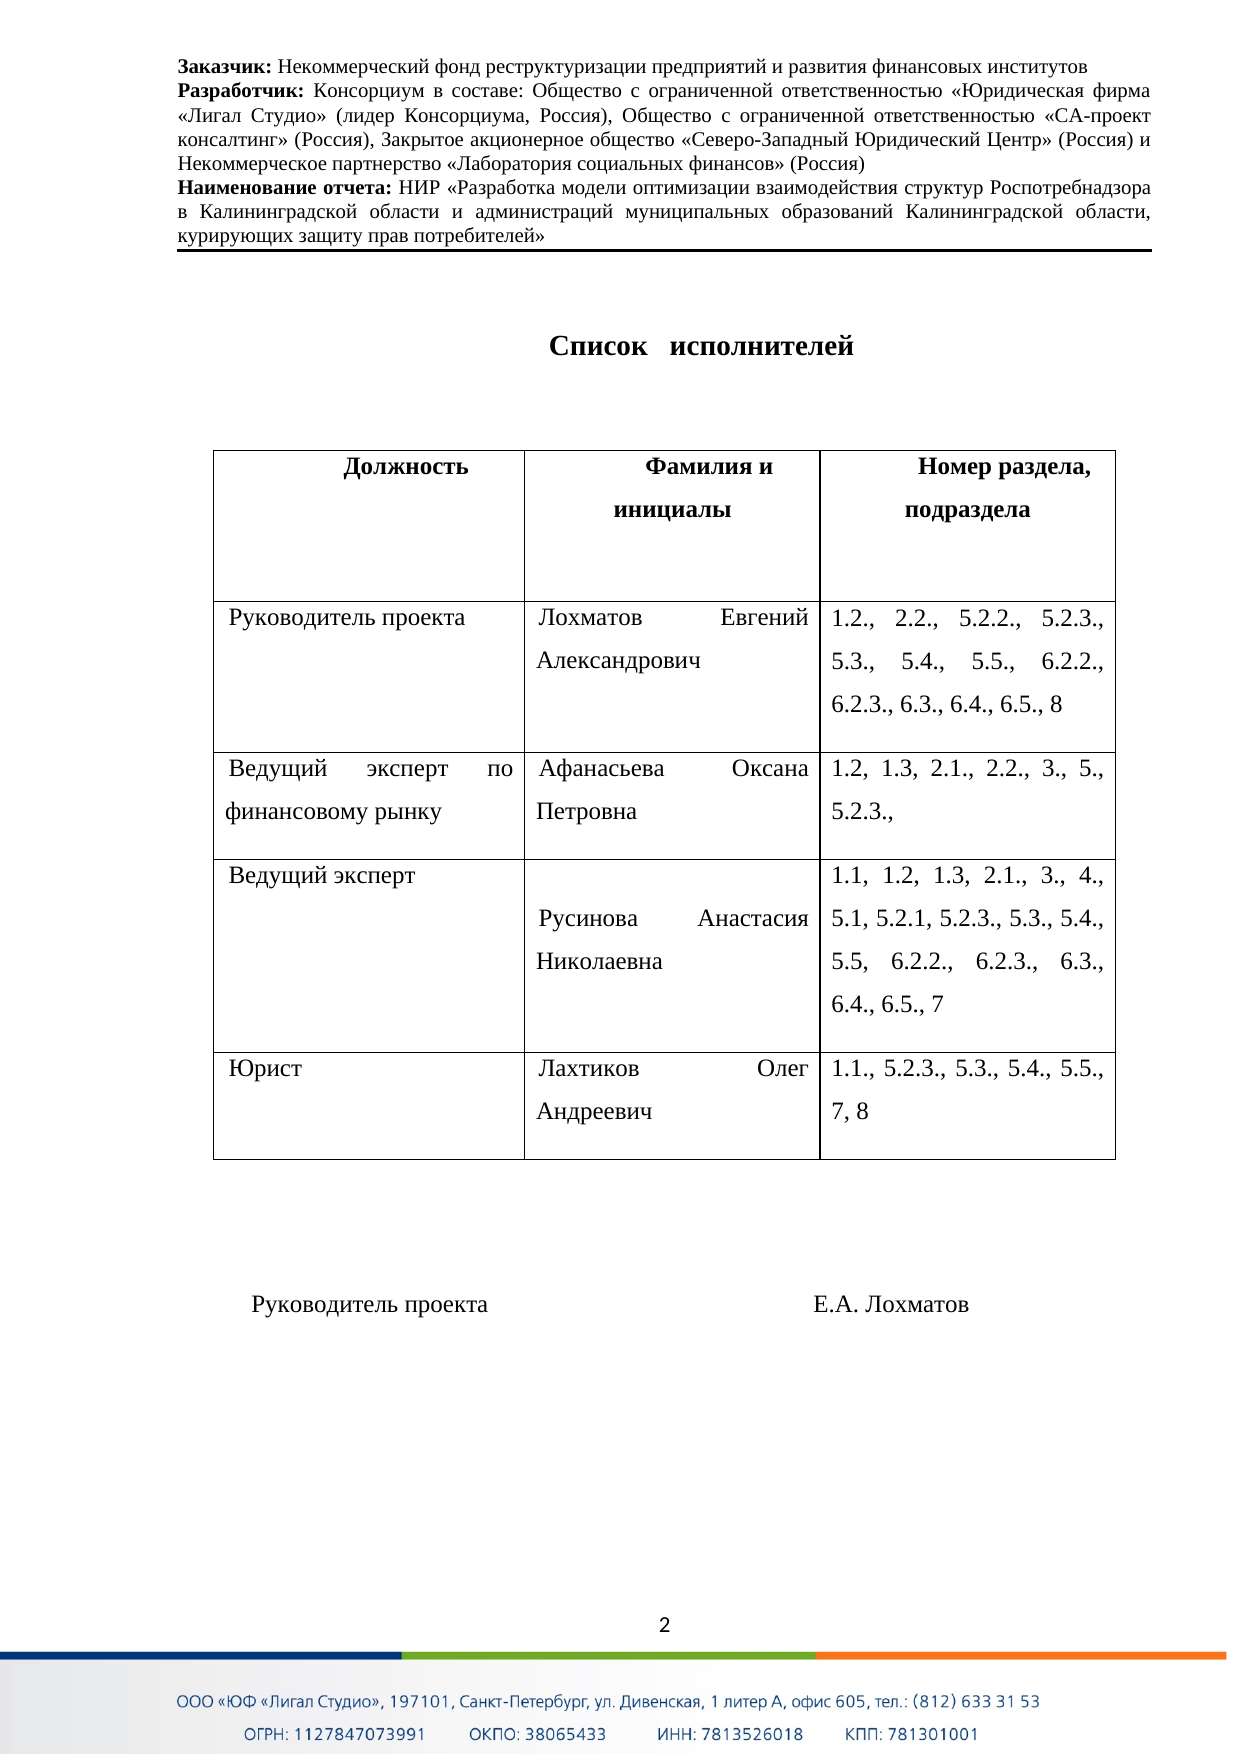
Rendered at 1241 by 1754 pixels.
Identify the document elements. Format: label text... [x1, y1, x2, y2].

table_cell 1.1., 5.2.3., 5.3., 5.4., 5.5., 7, 8 [821, 1053, 1115, 1159]
table_cell 1.1, 1.2, 1.3, 2.1., 3., 4., 5.1, 5.2.1, 5.2.3., 5.3., 5.4., 5.5, 6.2.2., 6.2.3., 6.3., 6.4., 6.5., 7 [821, 860, 1115, 1052]
table_cell 1.2., 2.2., 5.2.2., 5.2.3., 5.3., 5.4., 5.5., 6.2.2., 6.2.3., 6.3., 6.4., 6.5., 8 [821, 602, 1115, 752]
table_cell Афанасьева Оксана Петровна [525, 753, 819, 859]
text Руководитель проекта Е.А. Лохматов [177, 1289, 1152, 1318]
text Список исполнителей [177, 328, 1152, 362]
table_cell Русинова Анастасия Николаевна [525, 860, 819, 1052]
table_cell Юрист [214, 1053, 524, 1159]
table_cell Лохматов Евгений Александрович [525, 602, 819, 752]
table_cell Лахтиков Олег Андреевич [525, 1053, 819, 1159]
table_header Должность [214, 451, 524, 601]
table_cell Ведущий эксперт по финансовому рынку [214, 753, 524, 859]
picture [0, 1645, 1227, 1754]
table_header Фамилия и инициалы [525, 451, 819, 601]
table_header Номер раздела, подраздела [821, 451, 1115, 601]
table_cell 1.2, 1.3, 2.1., 2.2., 3., 5., 5.2.3., [821, 753, 1115, 859]
table_cell Ведущий эксперт [214, 860, 524, 1052]
table_cell Руководитель проекта [214, 602, 524, 752]
